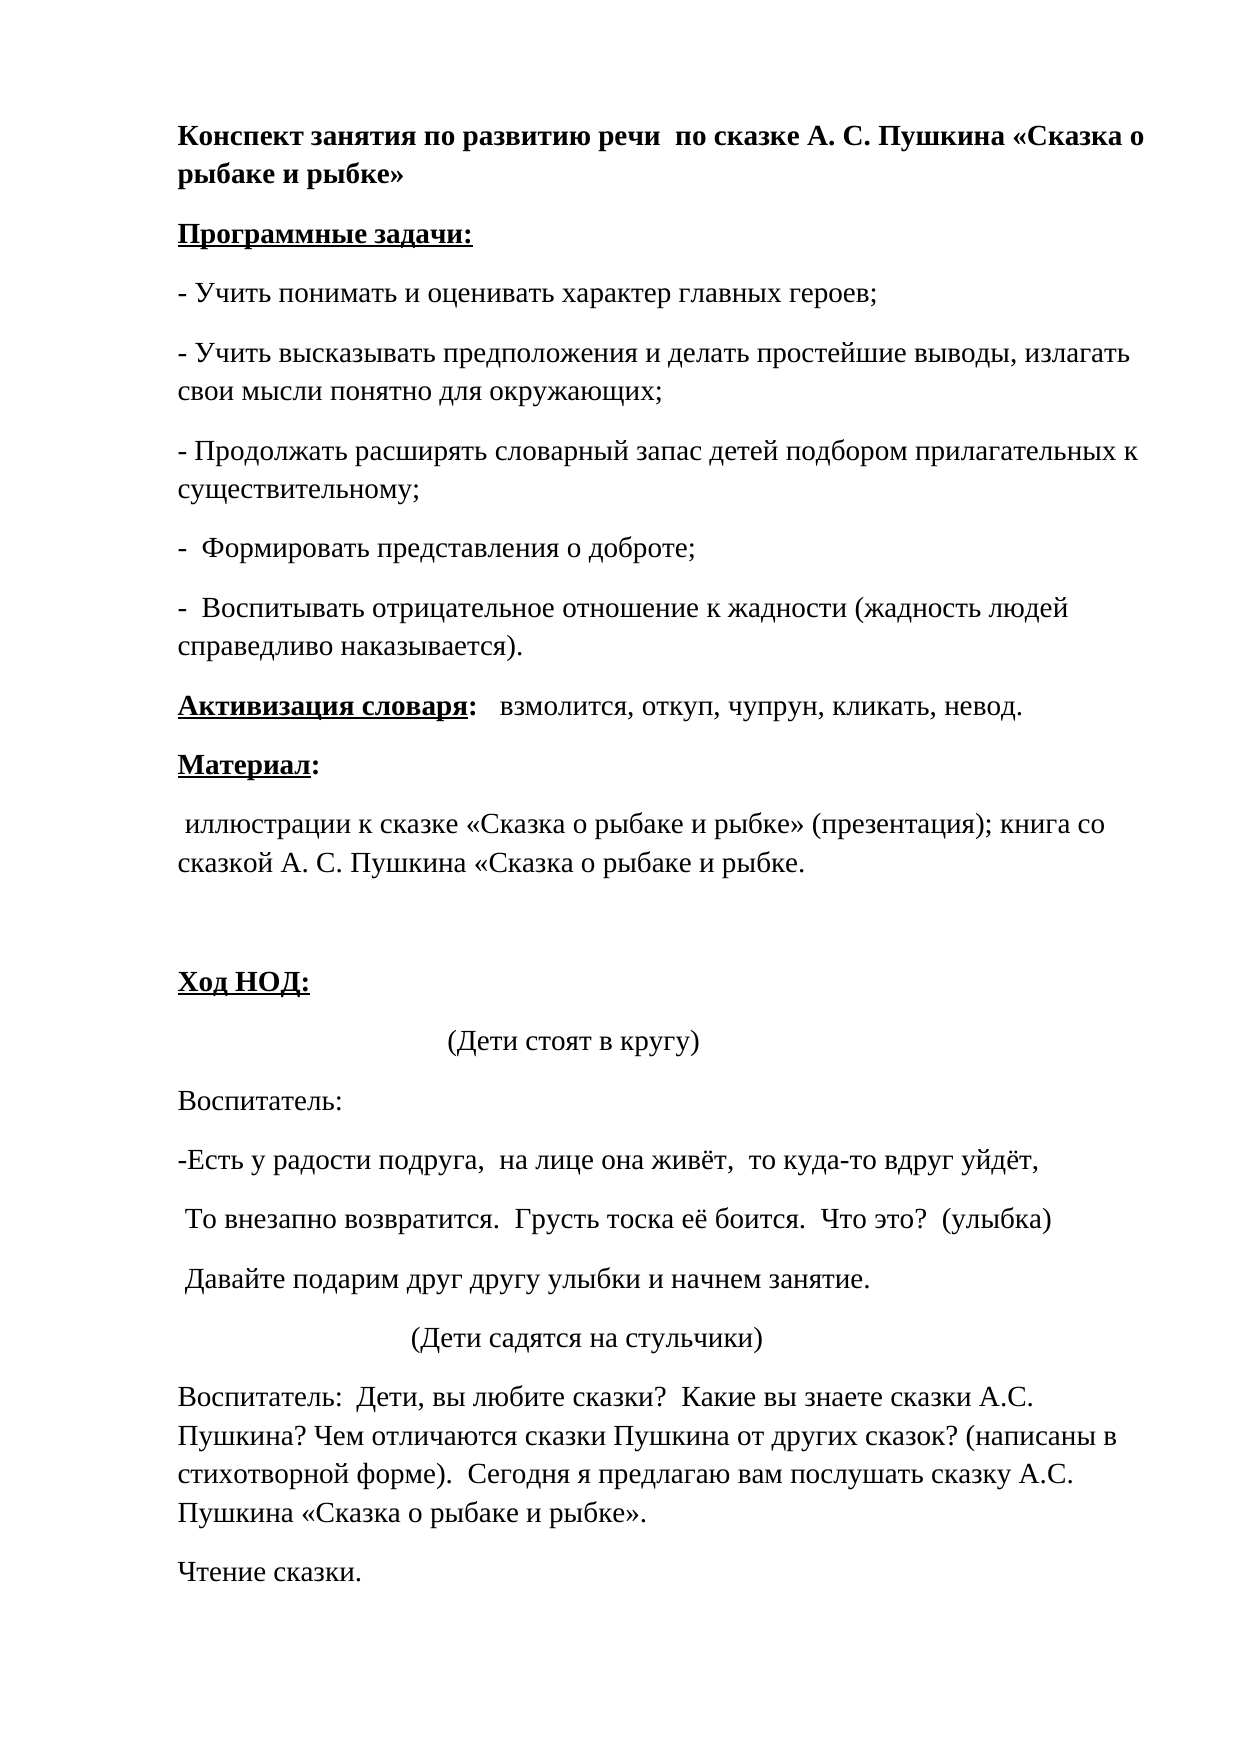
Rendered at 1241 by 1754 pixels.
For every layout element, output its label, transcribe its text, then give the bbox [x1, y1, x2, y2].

text Давайте подарим друг другу улыбки и начнем занятие. [177, 1261, 1152, 1294]
text Программные задачи: [177, 216, 1152, 249]
text - Продолжать расширять словарный запас детей подбором прилагательных к существительному; [177, 433, 1152, 505]
text Активизация словаря: взмолится, откуп, чупрун, кликать, невод. [177, 688, 1152, 721]
text То внезапно возвратится. Грусть тоска её боится. Что это? (улыбка) [177, 1201, 1152, 1235]
text (Дети стоят в кругу) [177, 1023, 1152, 1057]
text -Есть у радости подруга, на лице она живёт, то куда-то вдруг уйдёт, [177, 1142, 1152, 1176]
text Материал: [177, 747, 1152, 781]
text Воспитатель: [177, 1083, 1152, 1116]
text Конспект занятия по развитию речи по сказке А. С. Пушкина «Сказка о рыбаке и рыбке» [177, 118, 1152, 190]
text - Воспитывать отрицательное отношение к жадности (жадность людей справедливо наказывается). [177, 590, 1152, 662]
text Воспитатель: Дети, вы любите сказки? Какие вы знаете сказки А.С. Пушкина? Чем отличаются сказки Пушкина от других сказок? (написаны в стихотворной форме). Сегодня я предлагаю вам послушать сказку А.С. Пушкина «Сказка о рыбаке и рыбке». [177, 1379, 1152, 1529]
text - Учить высказывать предположения и делать простейшие выводы, излагать свои мысли понятно для окружающих; [177, 335, 1152, 407]
text Ход НОД: [177, 964, 1152, 997]
text - Формировать представления о доброте; [177, 531, 1152, 564]
text (Дети садятся на стульчики) [177, 1320, 1152, 1354]
text - Учить понимать и оценивать характер главных героев; [177, 275, 1152, 309]
text Чтение сказки. [177, 1554, 1152, 1588]
text иллюстрации к сказке «Сказка о рыбаке и рыбке» (презентация); книга со сказкой А. С. Пушкина «Сказка о рыбаке и рыбке. [177, 807, 1152, 879]
